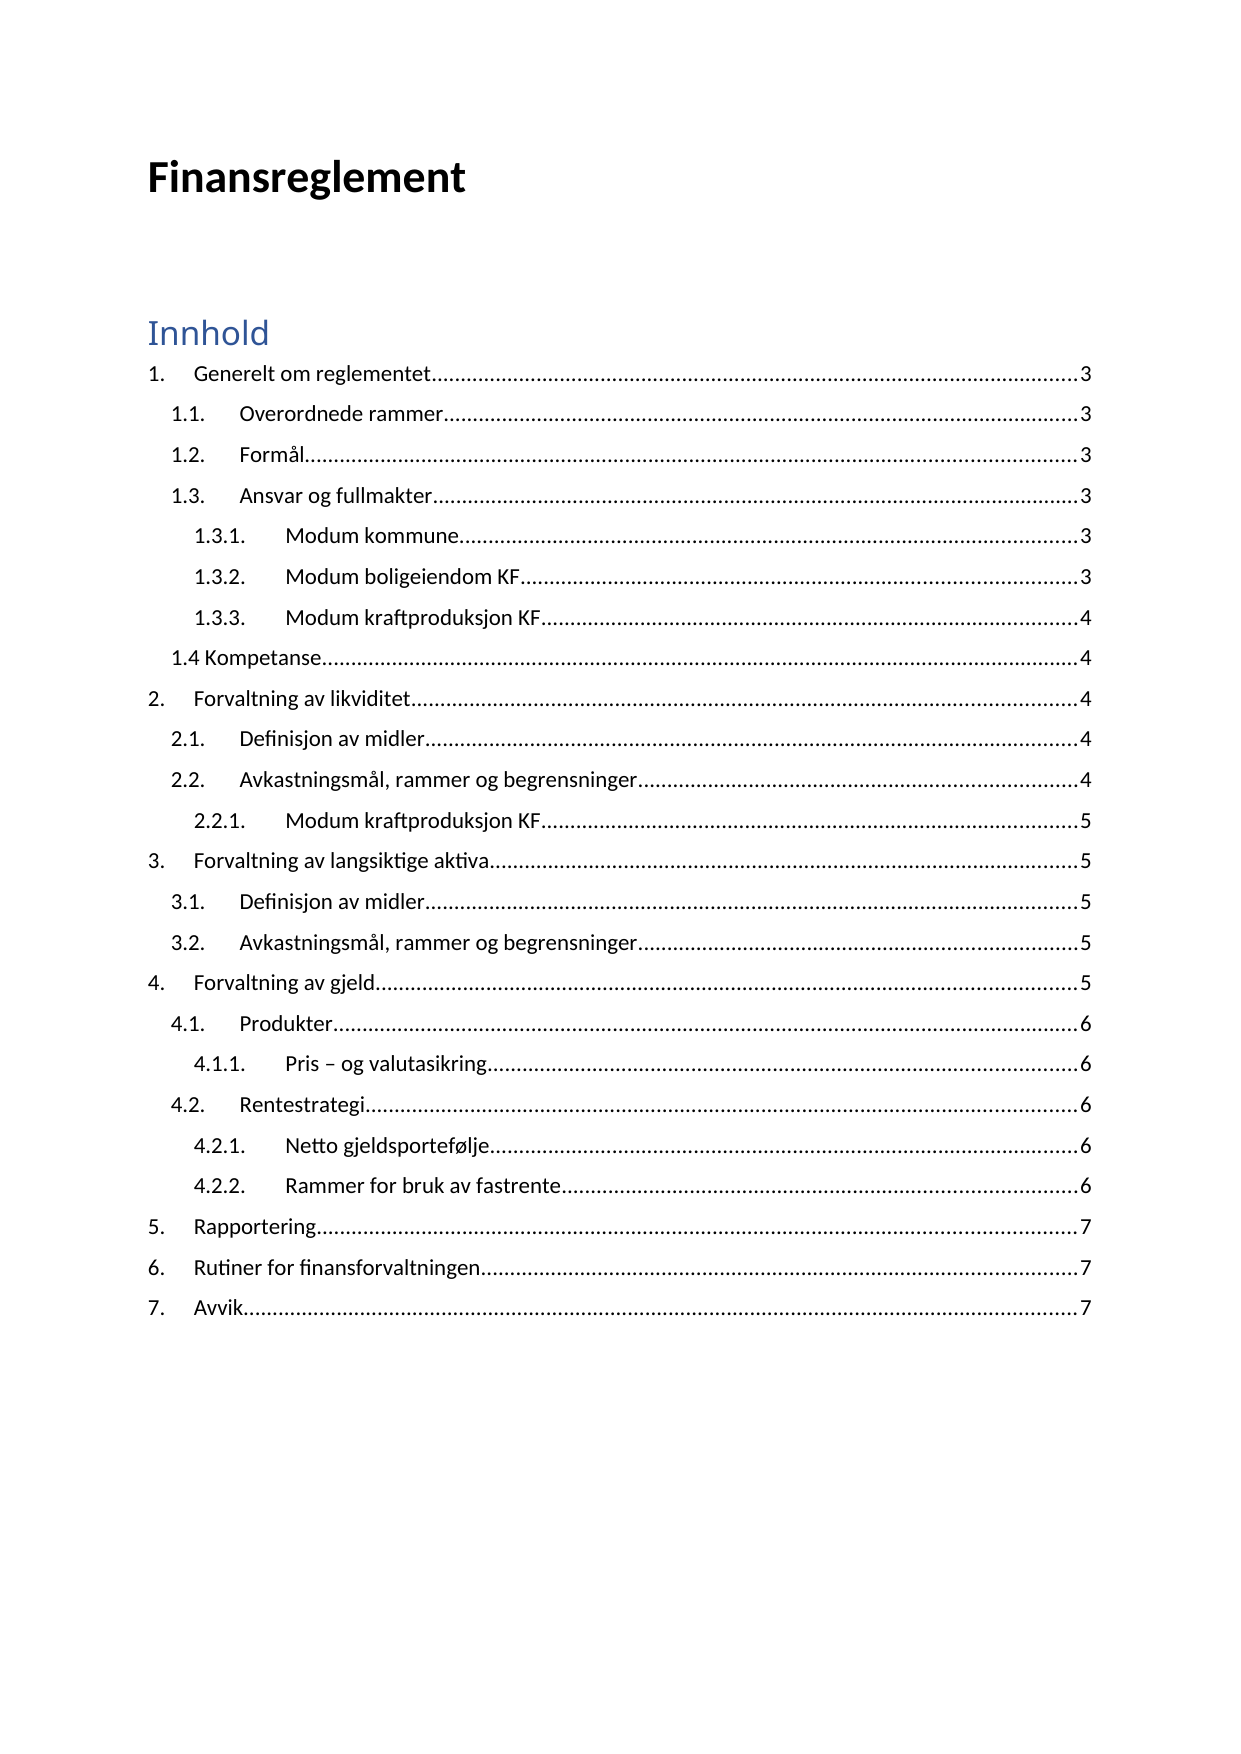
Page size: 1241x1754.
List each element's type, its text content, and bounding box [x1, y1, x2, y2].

text Finansreglement [148, 148, 1093, 203]
